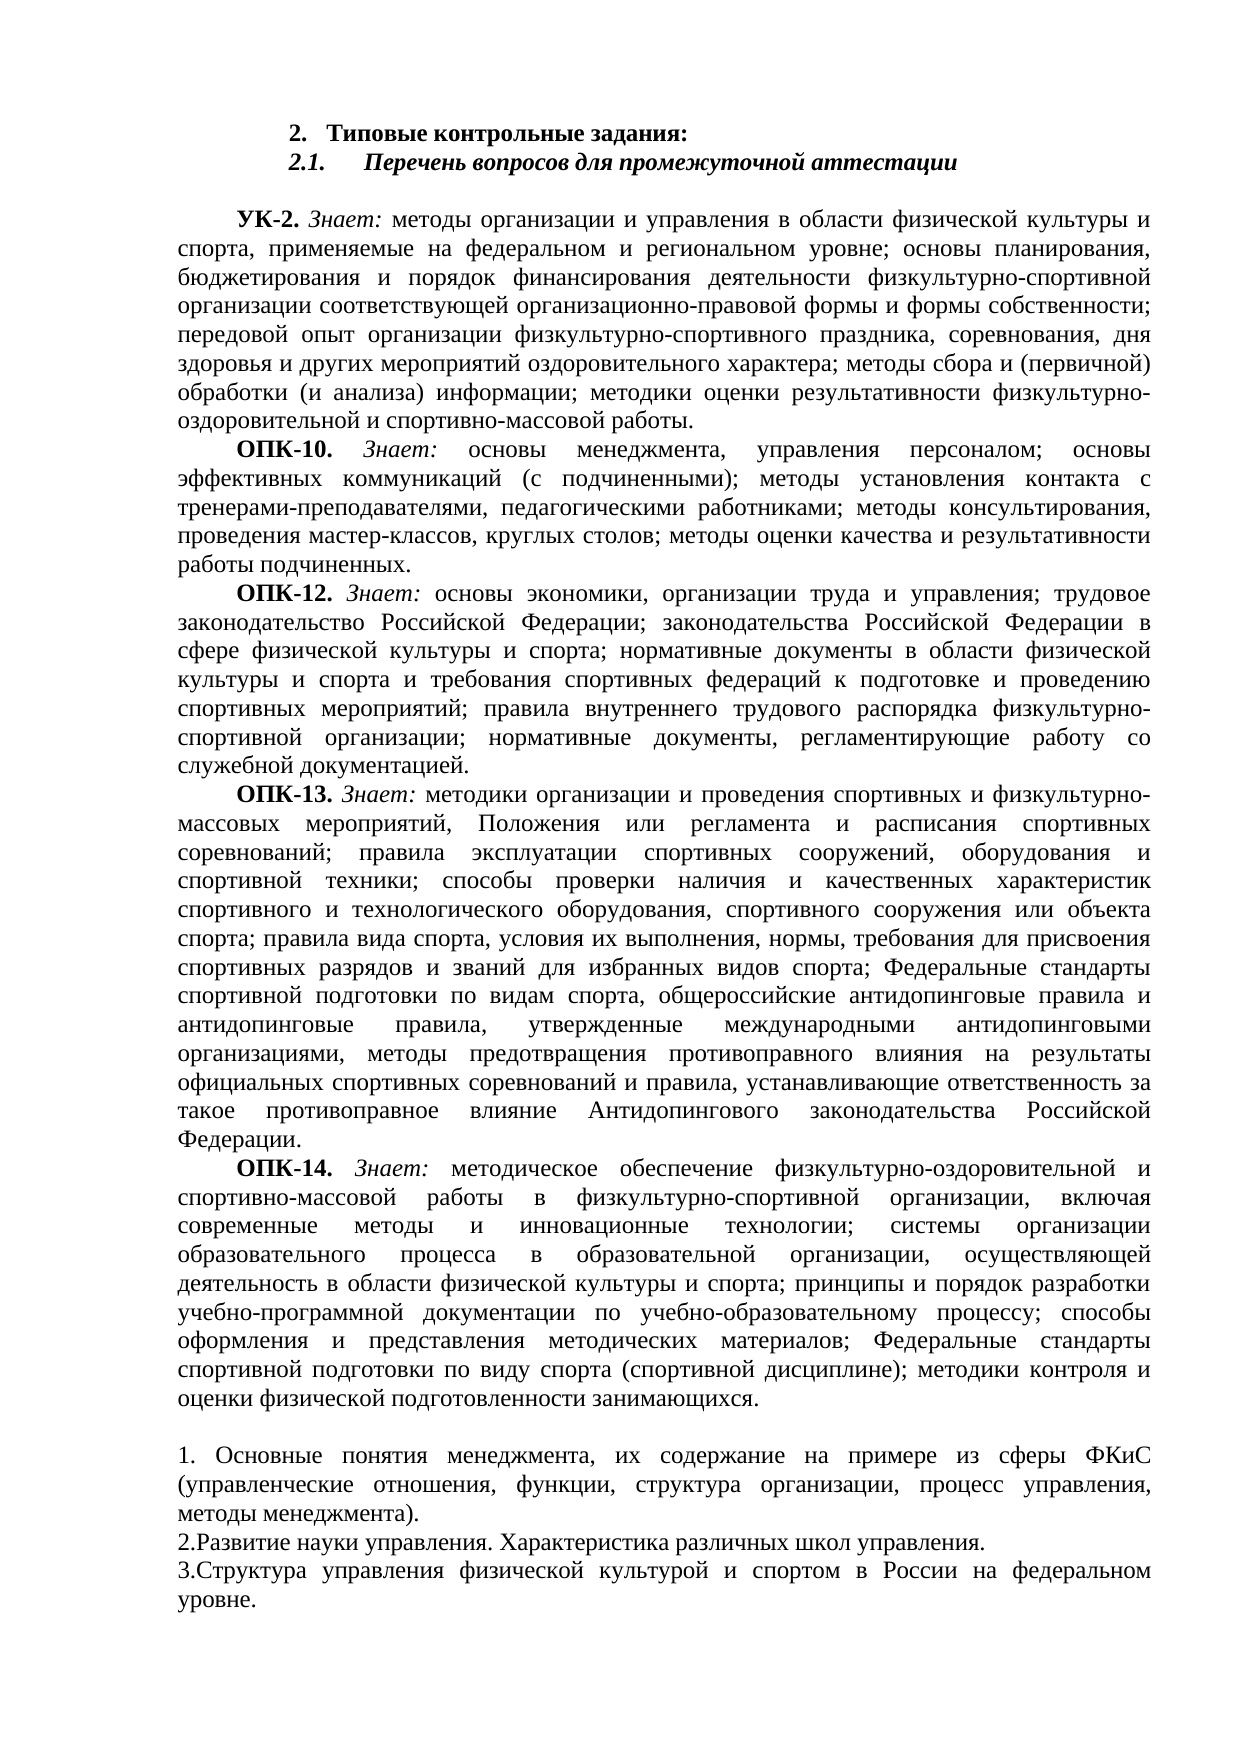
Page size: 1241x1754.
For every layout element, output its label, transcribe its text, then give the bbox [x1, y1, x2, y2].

text ОПК-10. Знает: основы менеджмента, управления персоналом; основы эффективных коммуникаций (с подчиненными); методы установления контакта с тренерами-преподавателями, педагогическими работниками; методы консультирования, проведения мастер-классов, круглых столов; методы оценки качества и результативности работы подчиненных. [177, 434, 1152, 578]
list Перечень вопросов для промежуточной аттестации [288, 147, 1152, 176]
list Типовые контрольные задания: [288, 118, 1152, 147]
list 3.Структура управления физической культурой и спортом в России на федеральном уровне. [177, 1556, 1152, 1613]
list 1. Основные понятия менеджмента, их содержание на примере из сферы ФКиС (управленческие отношения, функции, структура организации, процесс управления, методы менеджмента). [177, 1441, 1152, 1527]
list 2.Развитие науки управления. Характеристика различных школ управления. [177, 1527, 1152, 1556]
text УК-2. Знает: методы организации и управления в области физической культуры и спорта, применяемые на федеральном и региональном уровне; основы планирования, бюджетирования и порядок финансирования деятельности физкультурно-спортивной организации соответствующей организационно-правовой формы и формы собственности; передовой опыт организации физкультурно-спортивного праздника, соревнования, дня здоровья и других мероприятий оздоровительного характера; методы сбора и (первичной) обработки (и анализа) информации; методики оценки результативности физкультурно-оздоровительной и спортивно-массовой работы. [177, 204, 1152, 434]
text ОПК-13. Знает: методики организации и проведения спортивных и физкультурно-массовых мероприятий, Положения или регламента и расписания спортивных соревнований; правила эксплуатации спортивных сооружений, оборудования и спортивной техники; способы проверки наличия и качественных характеристик спортивного и технологического оборудования, спортивного сооружения или объекта спорта; правила вида спорта, условия их выполнения, нормы, требования для присвоения спортивных разрядов и званий для избранных видов спорта; Федеральные стандарты спортивной подготовки по видам спорта, общероссийские антидопинговые правила и антидопинговые правила, утвержденные международными антидопинговыми организациями, методы предотвращения противоправного влияния на результаты официальных спортивных соревнований и правила, устанавливающие ответственность за такое противоправное влияние Антидопингового законодательства Российской Федерации. [177, 779, 1152, 1153]
text ОПК-12. Знает: основы экономики, организации труда и управления; трудовое законодательство Российской Федерации; законодательства Российской Федерации в сфере физической культуры и спорта; нормативные документы в области физической культуры и спорта и требования спортивных федераций к подготовке и проведению спортивных мероприятий; правила внутреннего трудового распорядка физкультурно-спортивной организации; нормативные документы, регламентирующие работу со служебной документацией. [177, 578, 1152, 779]
text ОПК-14. Знает: методическое обеспечение физкультурно-оздоровительной и спортивно-массовой работы в физкультурно-спортивной организации, включая современные методы и инновационные технологии; системы организации образовательного процесса в образовательной организации, осуществляющей деятельность в области физической культуры и спорта; принципы и порядок разработки учебно-программной документации по учебно-образовательному процессу; способы оформления и представления методических материалов; Федеральные стандарты спортивной подготовки по виду спорта (спортивной дисциплине); методики контроля и оценки физической подготовленности занимающихся. [177, 1153, 1152, 1412]
